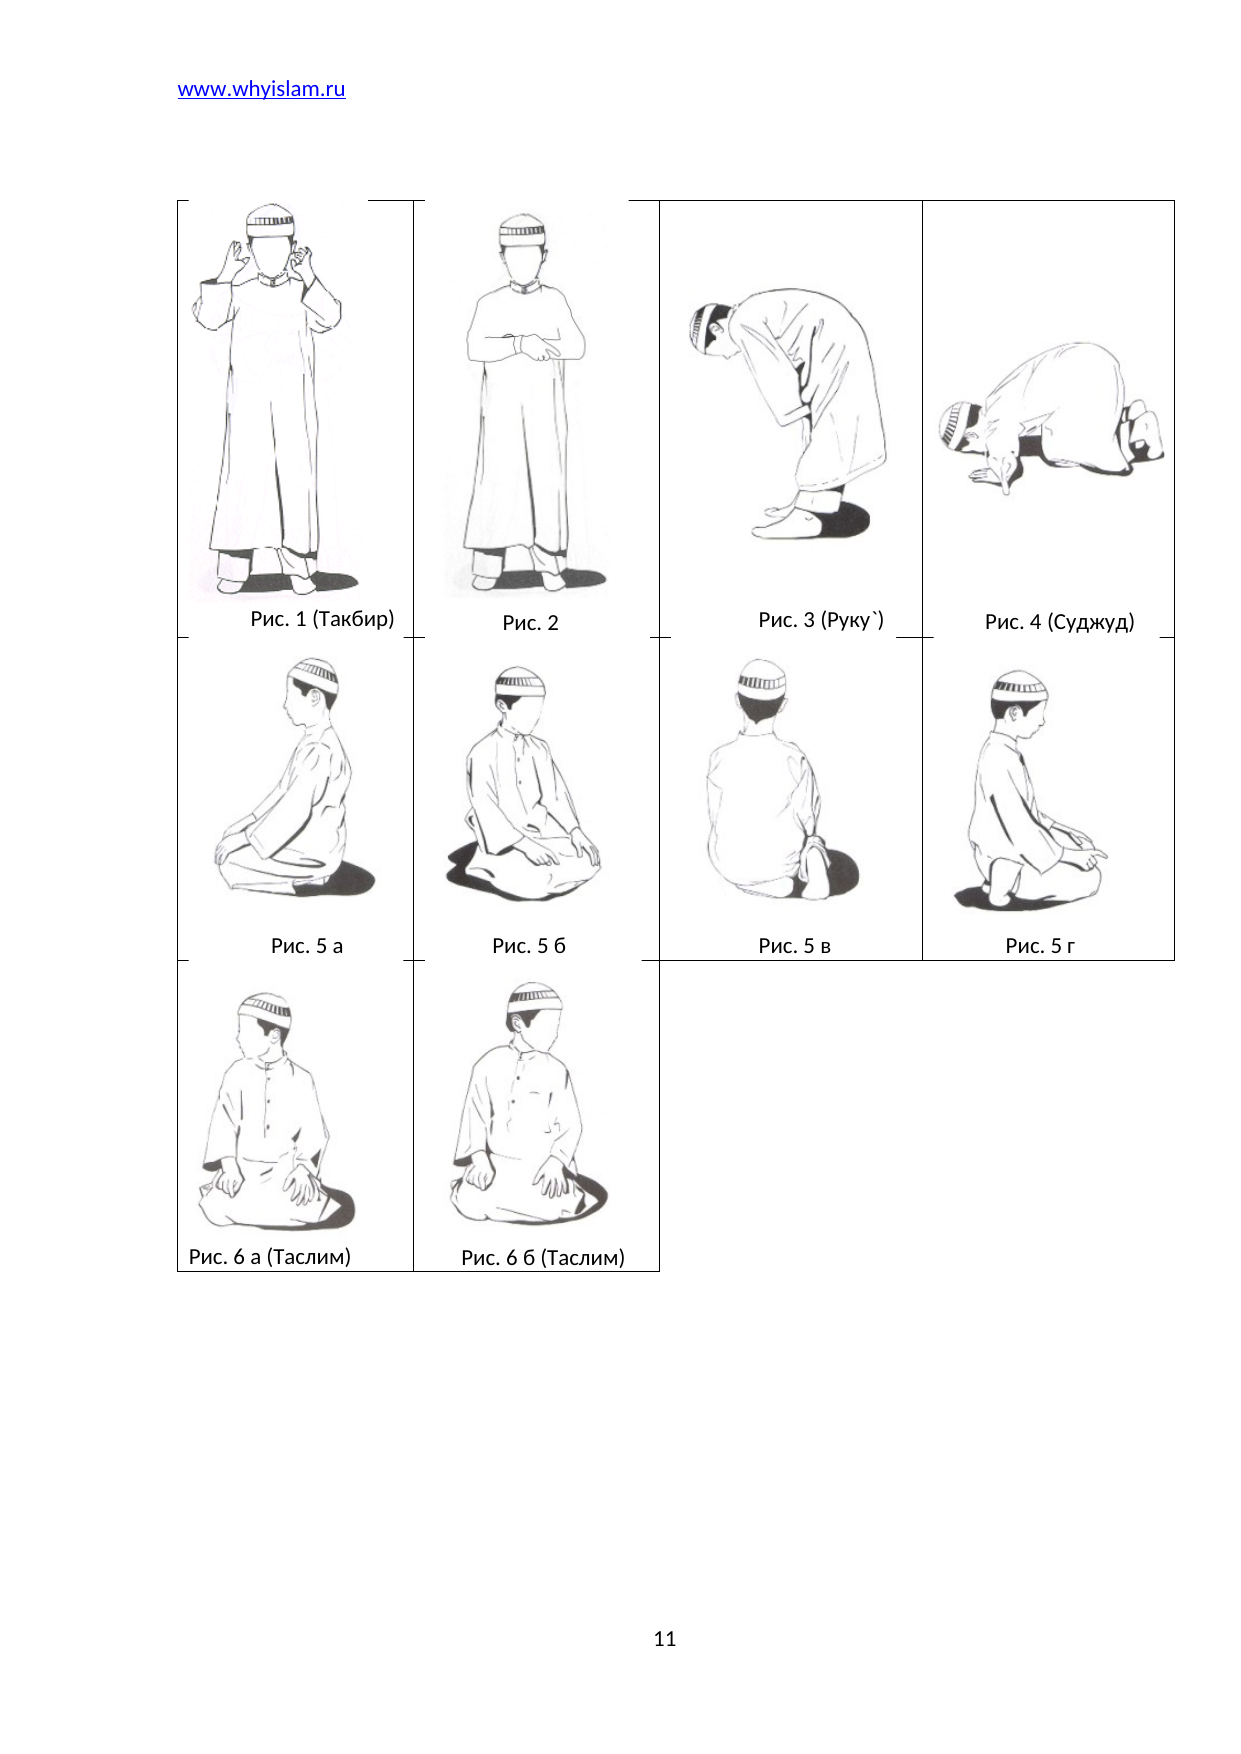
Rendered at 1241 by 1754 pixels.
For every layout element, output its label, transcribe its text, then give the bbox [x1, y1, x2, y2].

table_cell Рис. 5 в [660, 638, 922, 959]
table_cell Рис. 5 а [178, 638, 413, 959]
table_header Рис. 4 (Суджуд) [923, 201, 1174, 637]
picture [425, 960, 642, 1243]
table_header Рис. 2 [414, 201, 659, 637]
table_cell Рис. 6 а (Таслим) [178, 961, 413, 1271]
table_cell Рис. 5 б [414, 638, 659, 959]
picture [671, 256, 913, 550]
picture [188, 960, 404, 1243]
picture [425, 200, 629, 609]
table_header Рис. 3 (Руку`) [660, 201, 922, 637]
table_cell Рис. 6 б (Таслим) [414, 961, 659, 1271]
picture [188, 637, 404, 932]
table_header Рис. 1 (Такбир) [178, 201, 413, 637]
picture [933, 284, 1165, 552]
picture [933, 637, 1160, 932]
picture [188, 200, 368, 604]
picture [425, 637, 650, 932]
table_cell Рис. 5 г [923, 638, 1174, 959]
picture [671, 637, 897, 932]
